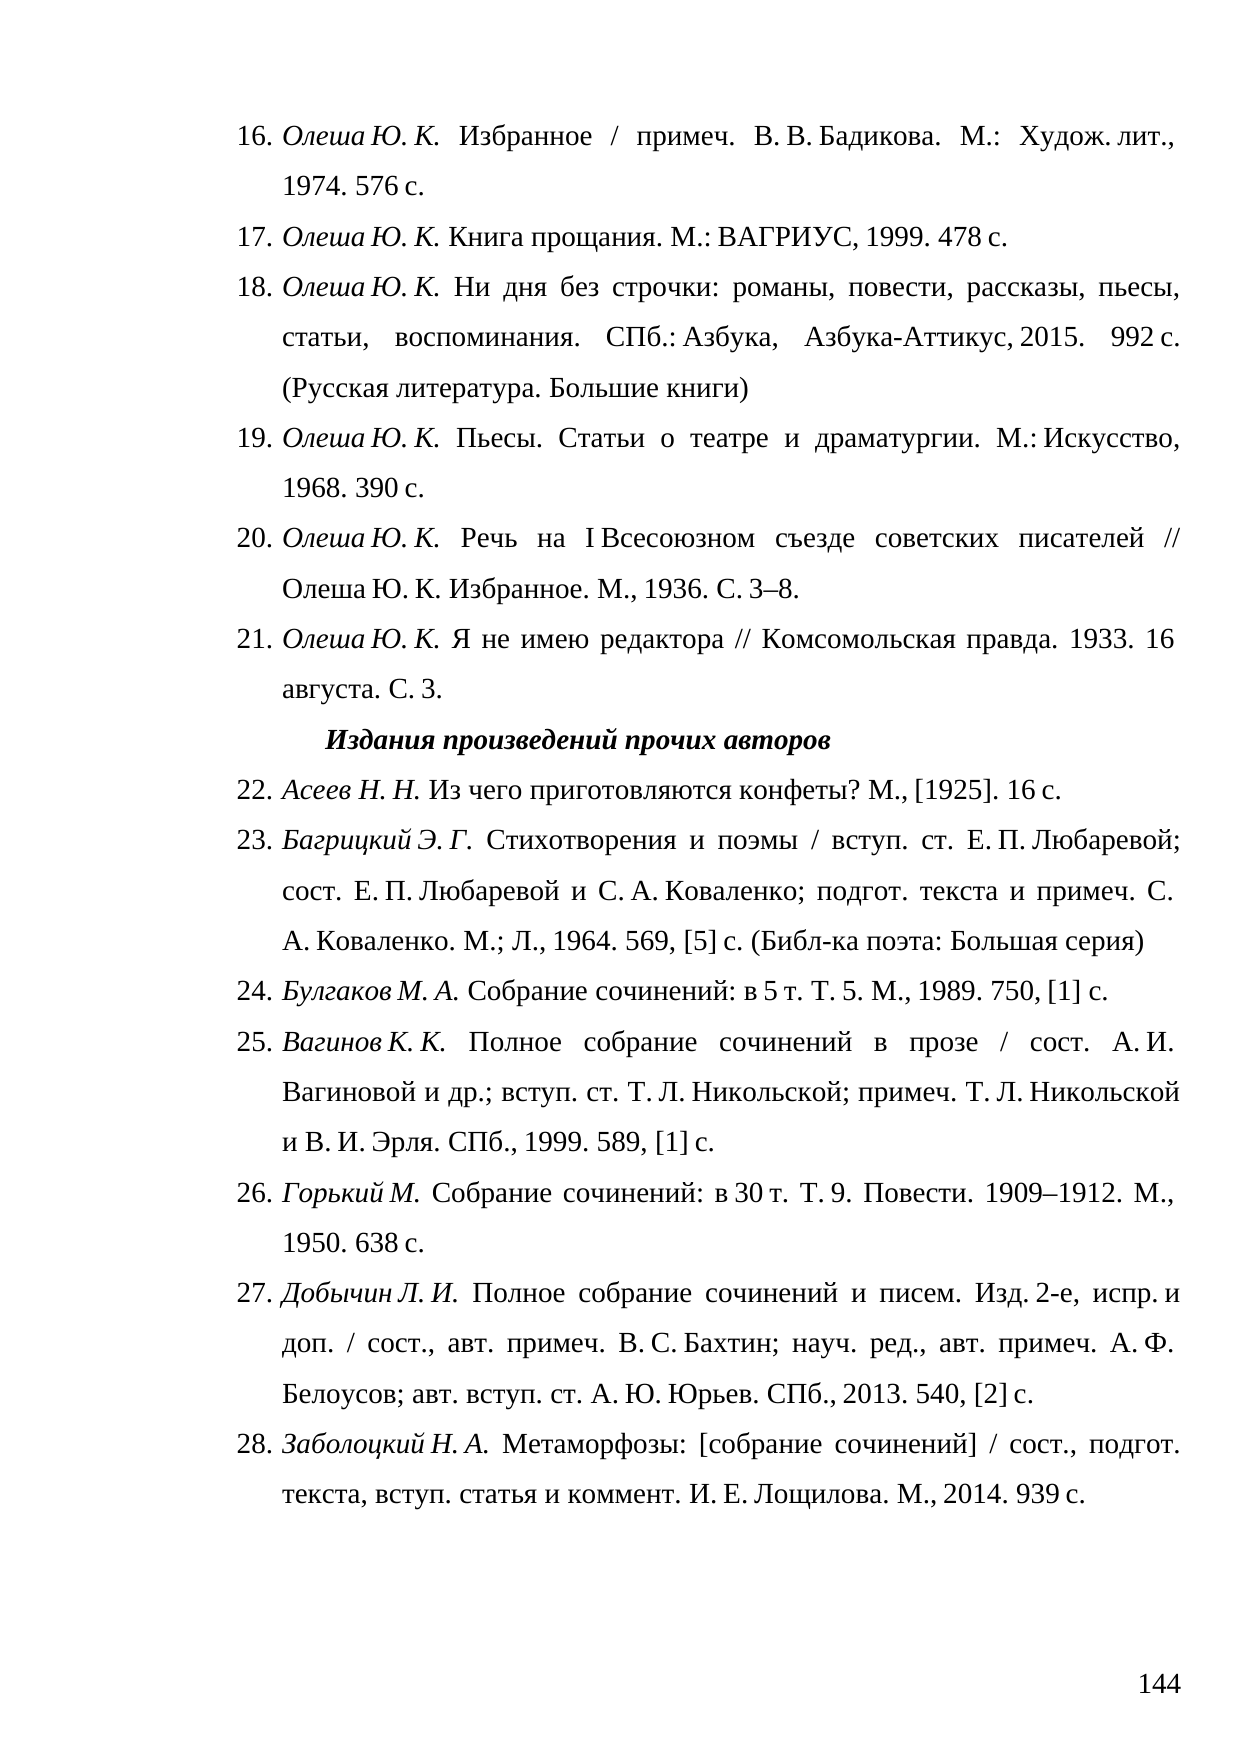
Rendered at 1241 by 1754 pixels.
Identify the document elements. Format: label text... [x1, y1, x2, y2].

list Заболоцкий Н. А. Метаморфозы: [собрание сочинений] / сост., подгот. текста, вступ. статья и коммент. И. Е. Лощилова. М., 2014. 939 с. [236, 1426, 1181, 1510]
list Олеша Ю. К. Речь на I Всесоюзном съезде советских писателей // Олеша Ю. К. Избранное. М., 1936. С. 3–8. [236, 521, 1181, 604]
list Булгаков М. А. Собрание сочинений: в 5 т. Т. 5. М., 1989. 750, [1] с. [236, 973, 1181, 1007]
list Багрицкий Э. Г. Стихотворения и поэмы / вступ. ст. Е. П. Любаревой; сост. Е. П. Любаревой и С. А. Коваленко; подгот. текста и примеч. С. А. Коваленко. М.; Л., 1964. 569, [5] с. (Библ-ка поэта: Большая серия) [236, 822, 1181, 957]
list Вагинов К. К. Полное собрание сочинений в прозе / сост. А. И. Вагиновой и др.; вступ. ст. Т. Л. Никольской; примеч. Т. Л. Никольской и В. И. Эрля. СПб., 1999. 589, [1] c. [236, 1024, 1181, 1158]
text Издания произведений прочих авторов [207, 722, 1181, 755]
list Олеша Ю. К. Избранное / примеч. В. В. Бадикова. М.: Худож. лит., 1974. 576 с. [236, 118, 1181, 202]
list Олеша Ю. К. Книга прощания. М.: ВАГРИУС, 1999. 478 с. [236, 219, 1181, 252]
list Горький М. Собрание сочинений: в 30 т. Т. 9. Повести. 1909–1912. М., 1950. 638 с. [236, 1175, 1181, 1258]
list Олеша Ю. К. Пьесы. Статьи о театре и драматургии. М.: Искусство, 1968. 390 с. [236, 420, 1181, 504]
list Олеша Ю. К. Ни дня без строчки: романы, повести, рассказы, пьесы, статьи, воспоминания. СПб.: Азбука, Азбука-Аттикус, 2015. 992 с. (Русская литература. Большие книги) [236, 269, 1181, 403]
list Асеев Н. Н. Из чего приготовляются конфеты? М., [1925]. 16 с. [236, 772, 1181, 806]
list Олеша Ю. К. Я не имею редактора // Комсомольская правда. 1933. 16 августа. С. 3. [236, 621, 1181, 705]
list Добычин Л. И. Полное собрание сочинений и писем. Изд. 2-е, испр. и доп. / сост., авт. примеч. В. С. Бахтин; науч. ред., авт. примеч. А. Ф. Белоусов; авт. вступ. ст. А. Ю. Юрьев. СПб., 2013. 540, [2] с. [236, 1275, 1181, 1409]
